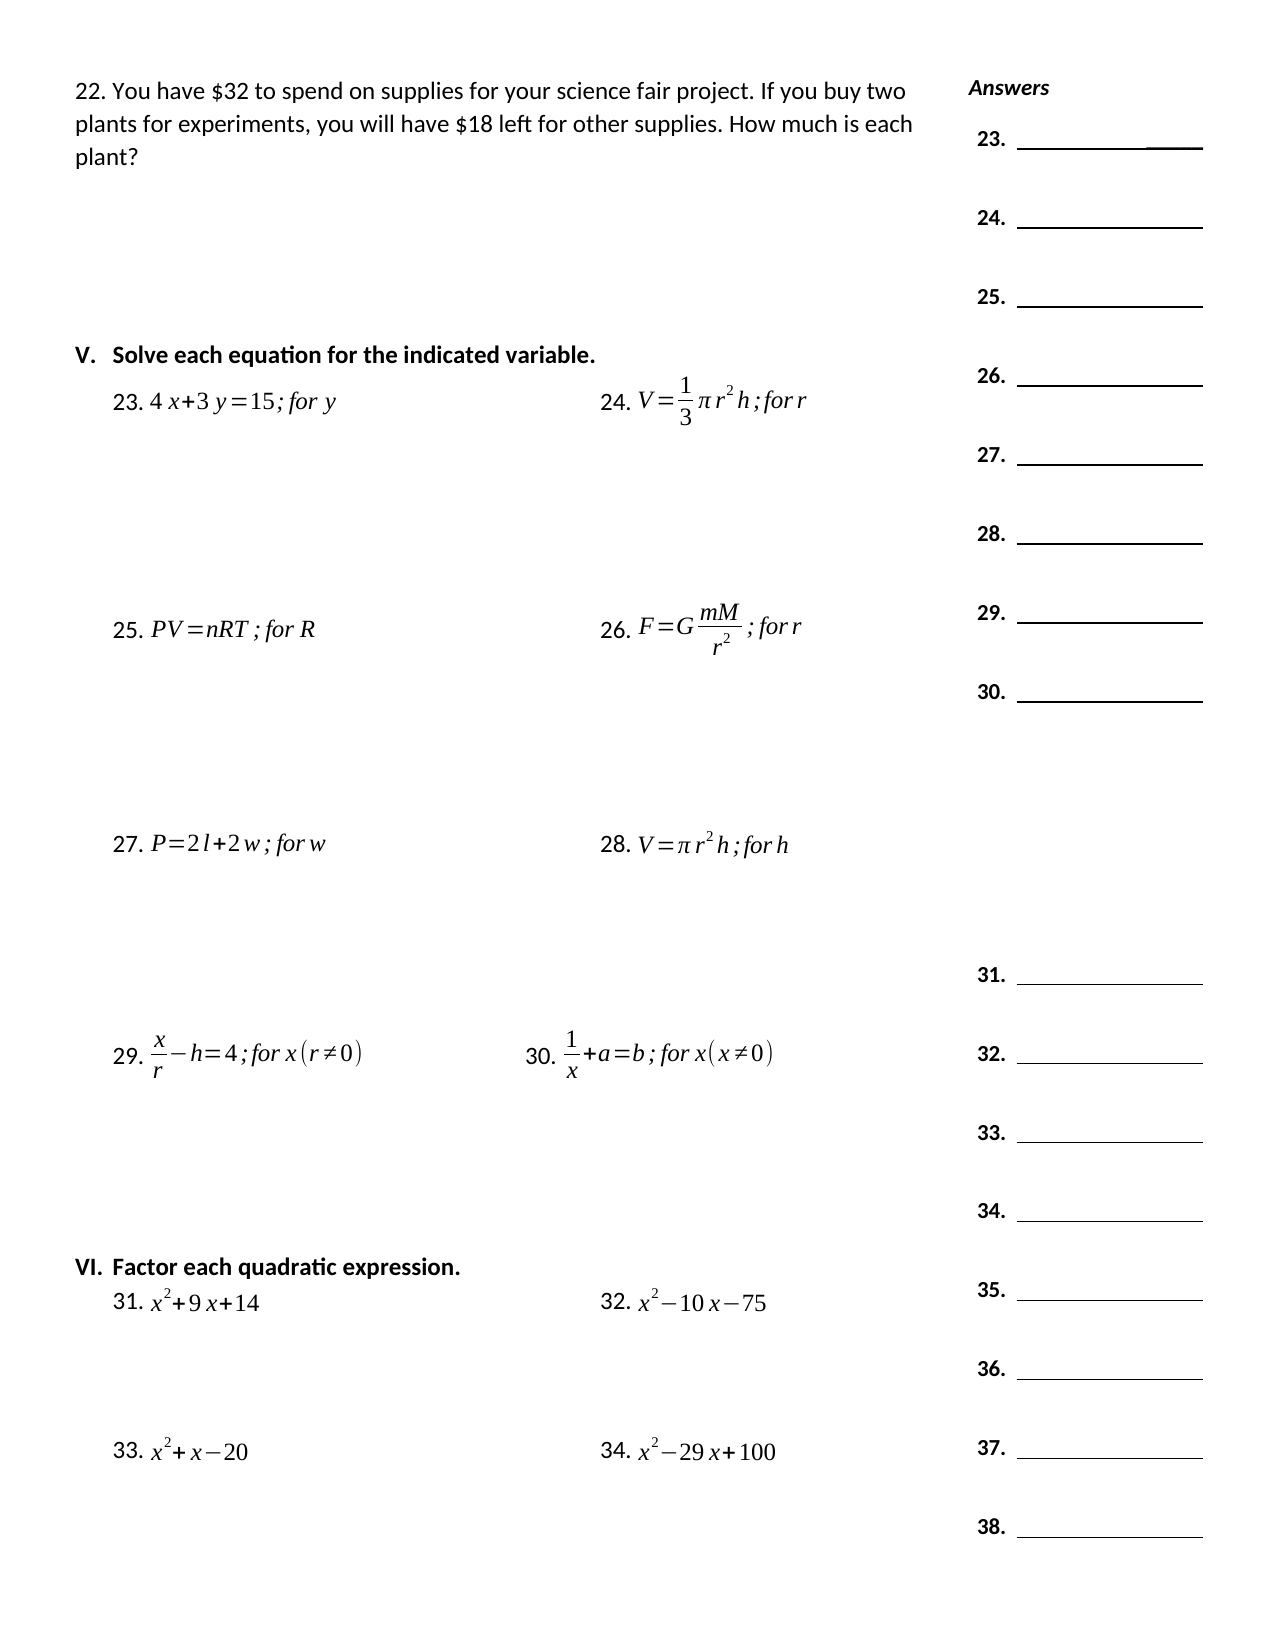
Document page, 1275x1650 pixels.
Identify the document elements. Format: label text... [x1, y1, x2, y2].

list Factor each quadratic expression. [75, 1252, 1200, 1282]
text 33. 34. [75, 1434, 1200, 1465]
list 23. 24. [112, 372, 1200, 431]
list 27. 28. [112, 827, 1200, 859]
list 29. 30. [112, 1026, 1200, 1084]
text 22. You have $32 to spend on supplies for your science fair project. If you buy two plants for experiments, you will have $18 left for other supplies. How much is each plant? [75, 75, 1200, 171]
list Solve each equation for the indicated variable. [75, 339, 1200, 370]
list 25. 26. [112, 598, 1200, 661]
text 31. 32. [75, 1284, 1200, 1316]
